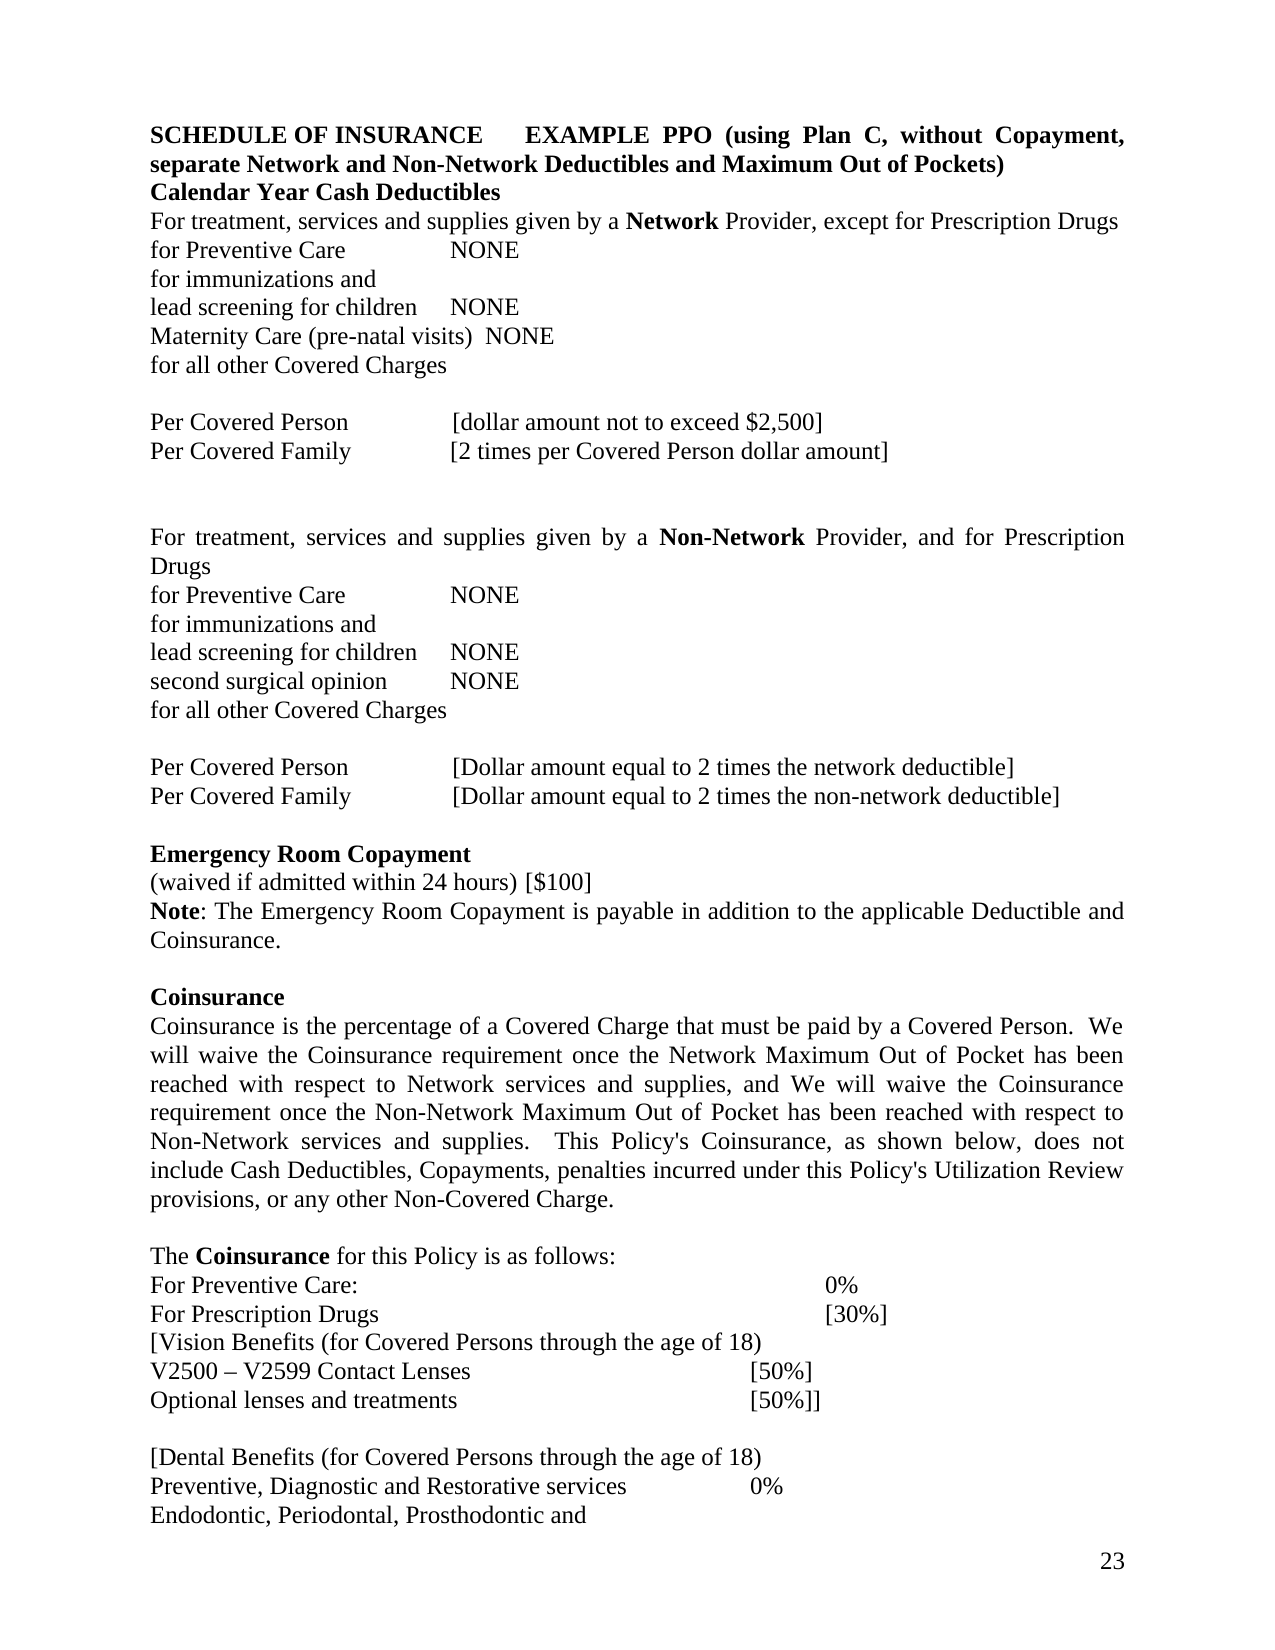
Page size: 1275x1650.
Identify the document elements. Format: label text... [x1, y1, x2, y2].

text V2500 – V2599 Contact Lenses [50%] [150, 1356, 1125, 1385]
text for immunizations and [150, 264, 1125, 292]
text Preventive, Diagnostic and Restorative services 0% [150, 1471, 1125, 1500]
text Emergency Room Copayment [150, 839, 1125, 867]
text Per Covered Family [Dollar amount equal to 2 times the non-network deductible] [150, 781, 1125, 810]
text lead screening for children NONE [150, 637, 1125, 666]
text for all other Covered Charges [150, 695, 1125, 724]
text for Preventive Care NONE [150, 235, 1125, 264]
text Per Covered Family [2 times per Covered Person dollar amount] [150, 436, 1125, 465]
text For Preventive Care: 0% [150, 1270, 1125, 1299]
text (waived if admitted within 24 hours) [$100] [150, 867, 1125, 896]
text for Preventive Care NONE [150, 580, 1125, 609]
text [Vision Benefits (for Covered Persons through the age of 18) [150, 1327, 1125, 1356]
text For treatment, services and supplies given by a Network Provider, except for Prescription Drugs [150, 206, 1125, 235]
text The Coinsurance for this Policy is as follows: [150, 1241, 1125, 1270]
text Optional lenses and treatments [50%]] [150, 1385, 1125, 1414]
text Note: The Emergency Room Copayment is payable in addition to the applicable Deductible and Coinsurance. [150, 896, 1125, 954]
text Maternity Care (pre-natal visits) NONE [150, 321, 1125, 350]
text for immunizations and [150, 609, 1125, 637]
text for all other Covered Charges [150, 350, 1125, 379]
text second surgical opinion NONE [150, 666, 1125, 695]
text For treatment, services and supplies given by a Non-Network Provider, and for Prescription Drugs [150, 522, 1125, 580]
text Coinsurance is the percentage of a Covered Charge that must be paid by a Covered Person. We will waive the Coinsurance requirement once the Network Maximum Out of Pocket has been reached with respect to Network services and supplies, and We will waive the Coinsurance requirement once the Non-Network Maximum Out of Pocket has been reached with respect to Non-Network services and supplies. This Policy's Coinsurance, as shown below, does not include Cash Deductibles, Copayments, penalties incurred under this Policy's Utilization Review provisions, or any other Non-Covered Charge. [150, 1011, 1125, 1212]
text [Dental Benefits (for Covered Persons through the age of 18) [150, 1442, 1125, 1471]
text Endodontic, Periodontal, Prosthodontic and [150, 1500, 1125, 1529]
text For Prescription Drugs [30%] [150, 1299, 1125, 1327]
text Per Covered Person [Dollar amount equal to 2 times the network deductible] [150, 752, 1125, 781]
text SCHEDULE OF INSURANCE EXAMPLE PPO (using Plan C, without Copayment, separate Network and Non-Network Deductibles and Maximum Out of Pockets) [150, 120, 1125, 177]
text Calendar Year Cash Deductibles [150, 177, 1125, 206]
text lead screening for children NONE [150, 292, 1125, 321]
text Coinsurance [150, 982, 1125, 1011]
text Per Covered Person [dollar amount not to exceed $2,500] [150, 407, 1125, 436]
